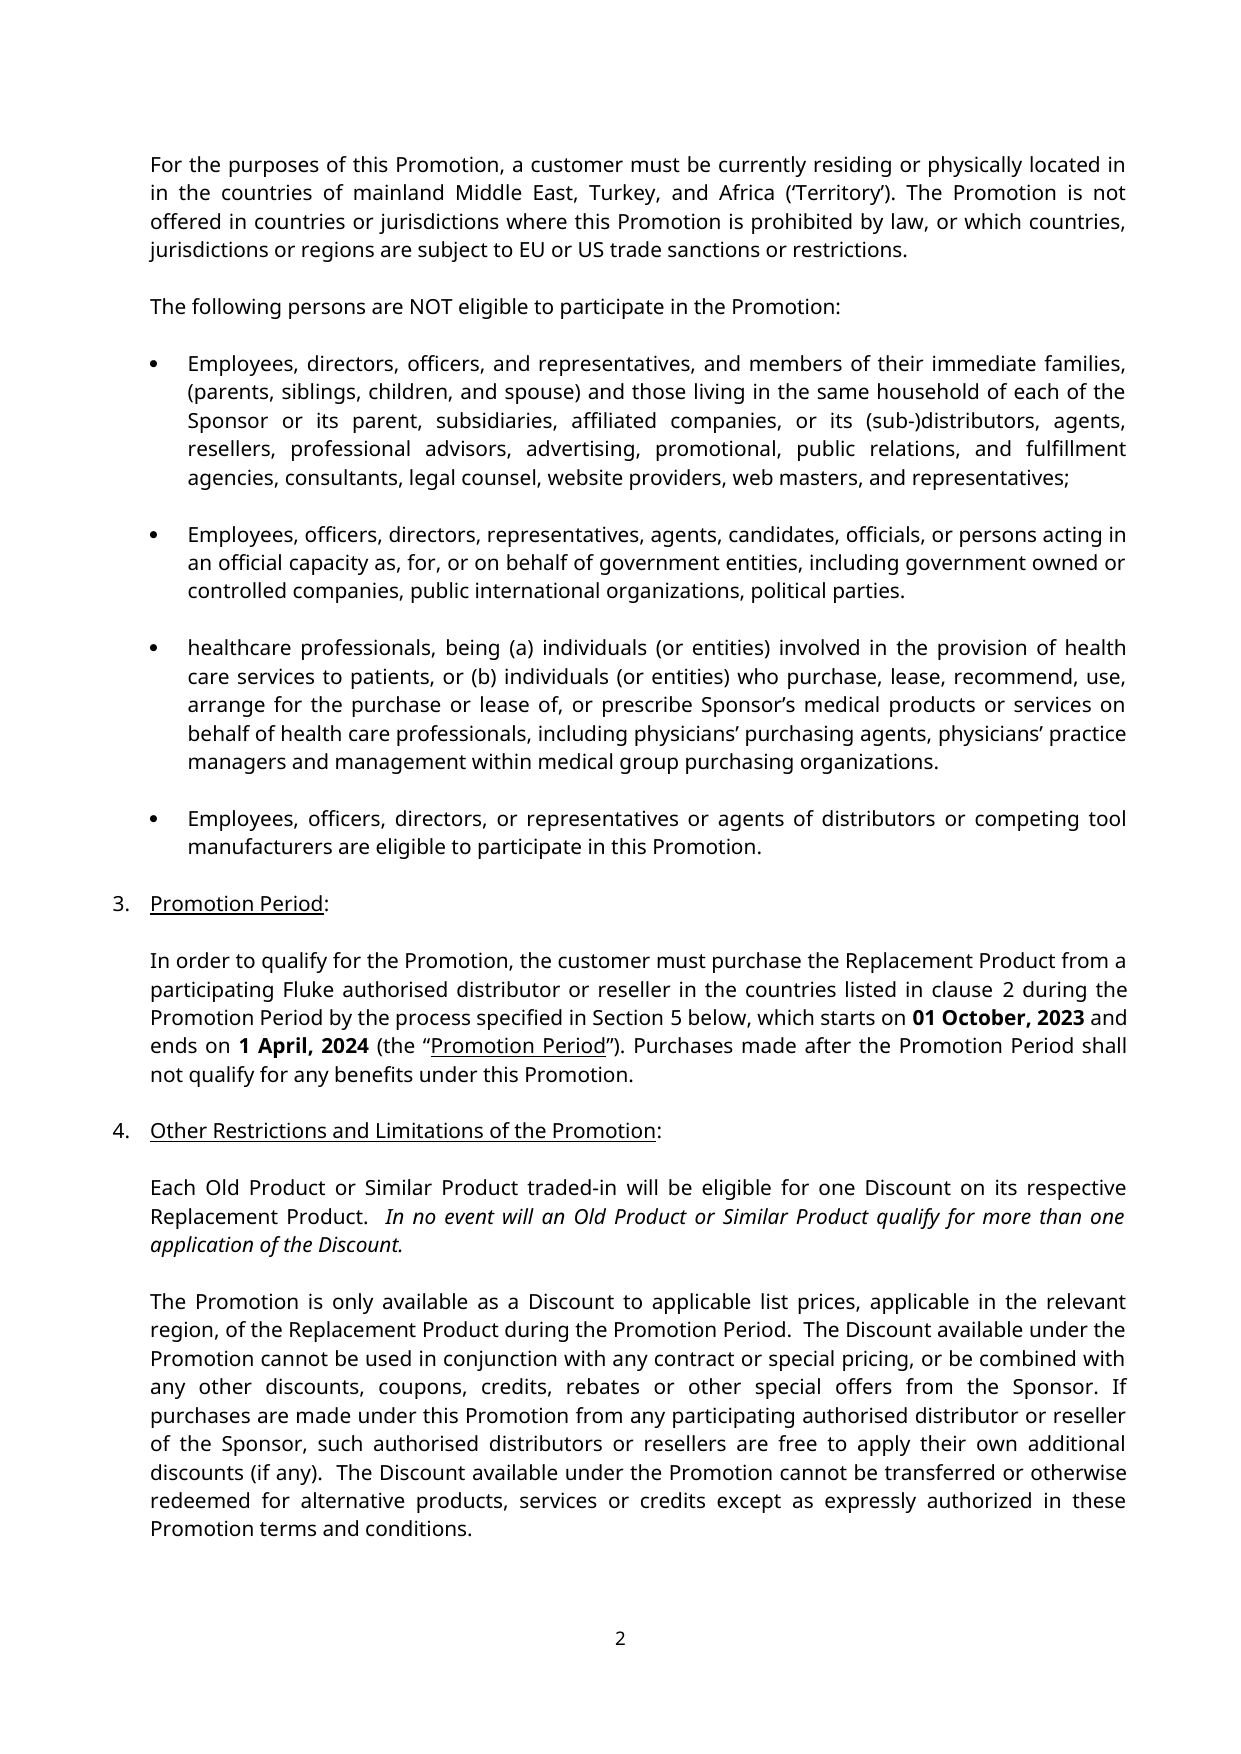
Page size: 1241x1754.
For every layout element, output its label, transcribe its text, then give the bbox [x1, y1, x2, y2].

list Other Restrictions and Limitations of the Promotion: [112, 1116, 1128, 1145]
list Employees, officers, directors, or representatives or agents of distributors or competing tool manufacturers are eligible to participate in this Promotion. [150, 804, 1128, 861]
text The Promotion is only available as a Discount to applicable list prices, applicable in the relevant region, of the Replacement Product during the Promotion Period. The Discount available under the Promotion cannot be used in conjunction with any contract or special pricing, or be combined with any other discounts, coupons, credits, rebates or other special offers from the Sponsor. If purchases are made under this Promotion from any participating authorised distributor or reseller of the Sponsor, such authorised distributors or resellers are free to apply their own additional discounts (if any). The Discount available under the Promotion cannot be transferred or otherwise redeemed for alternative products, services or credits except as expressly authorized in these Promotion terms and conditions. [150, 1287, 1128, 1543]
list healthcare professionals, being (a) individuals (or entities) involved in the provision of health care services to patients, or (b) individuals (or entities) who purchase, lease, recommend, use, arrange for the purchase or lease of, or prescribe Sponsor’s medical products or services on behalf of health care professionals, including physicians’ purchasing agents, physicians’ practice managers and management within medical group purchasing organizations. [150, 633, 1128, 776]
list The following persons are NOT eligible to participate in the Promotion: [150, 292, 1128, 321]
list Each Old Product or Similar Product traded-in will be eligible for one Discount on its respective Replacement Product. In no event will an Old Product or Similar Product qualify for more than one application of the Discount. [150, 1173, 1128, 1259]
list Employees, directors, officers, and representatives, and members of their immediate families, (parents, siblings, children, and spouse) and those living in the same household of each of the Sponsor or its parent, subsidiaries, affiliated companies, or its (sub-)distributors, agents, resellers, professional advisors, advertising, promotional, public relations, and fulfillment agencies, consultants, legal counsel, website providers, web masters, and representatives; [150, 349, 1128, 491]
list In order to qualify for the Promotion, the customer must purchase the Replacement Product from a participating Fluke authorised distributor or reseller in the countries listed in clause 2 during the Promotion Period by the process specified in Section 5 below, which starts on 01 October, 2023 and ends on 1 April, 2024 (the “Promotion Period”). Purchases made after the Promotion Period shall not qualify for any benefits under this Promotion. [150, 946, 1128, 1088]
list Promotion Period: [112, 889, 1128, 918]
text For the purposes of this Promotion, a customer must be currently residing or physically located in in the countries of mainland Middle East, Turkey, and Africa (‘Territory’). The Promotion is not offered in countries or jurisdictions where this Promotion is prohibited by law, or which countries, jurisdictions or regions are subject to EU or US trade sanctions or restrictions. [150, 150, 1128, 264]
list Employees, officers, directors, representatives, agents, candidates, officials, or persons acting in an official capacity as, for, or on behalf of government entities, including government owned or controlled companies, public international organizations, political parties. [150, 520, 1128, 605]
